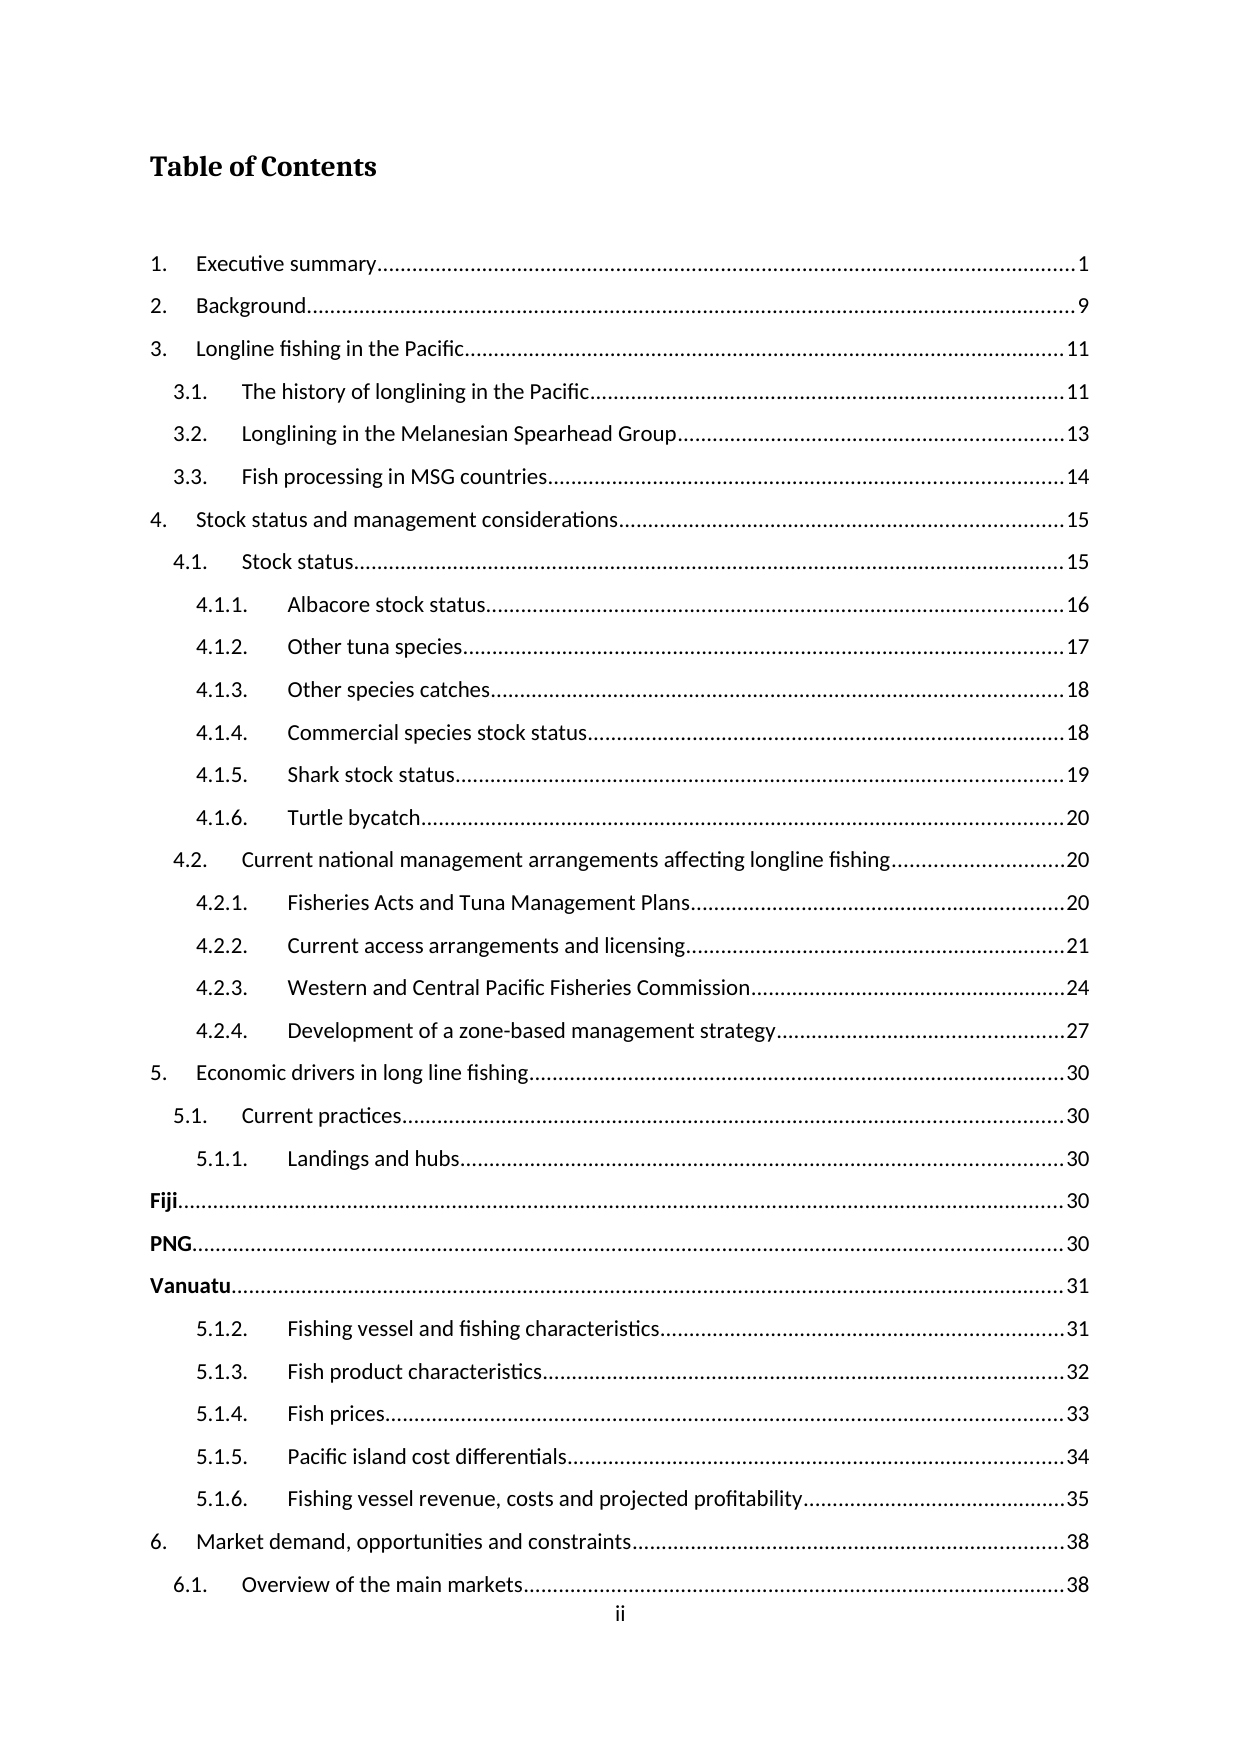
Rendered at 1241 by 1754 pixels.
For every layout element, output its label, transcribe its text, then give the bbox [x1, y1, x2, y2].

text Table of Contents [150, 150, 1090, 183]
